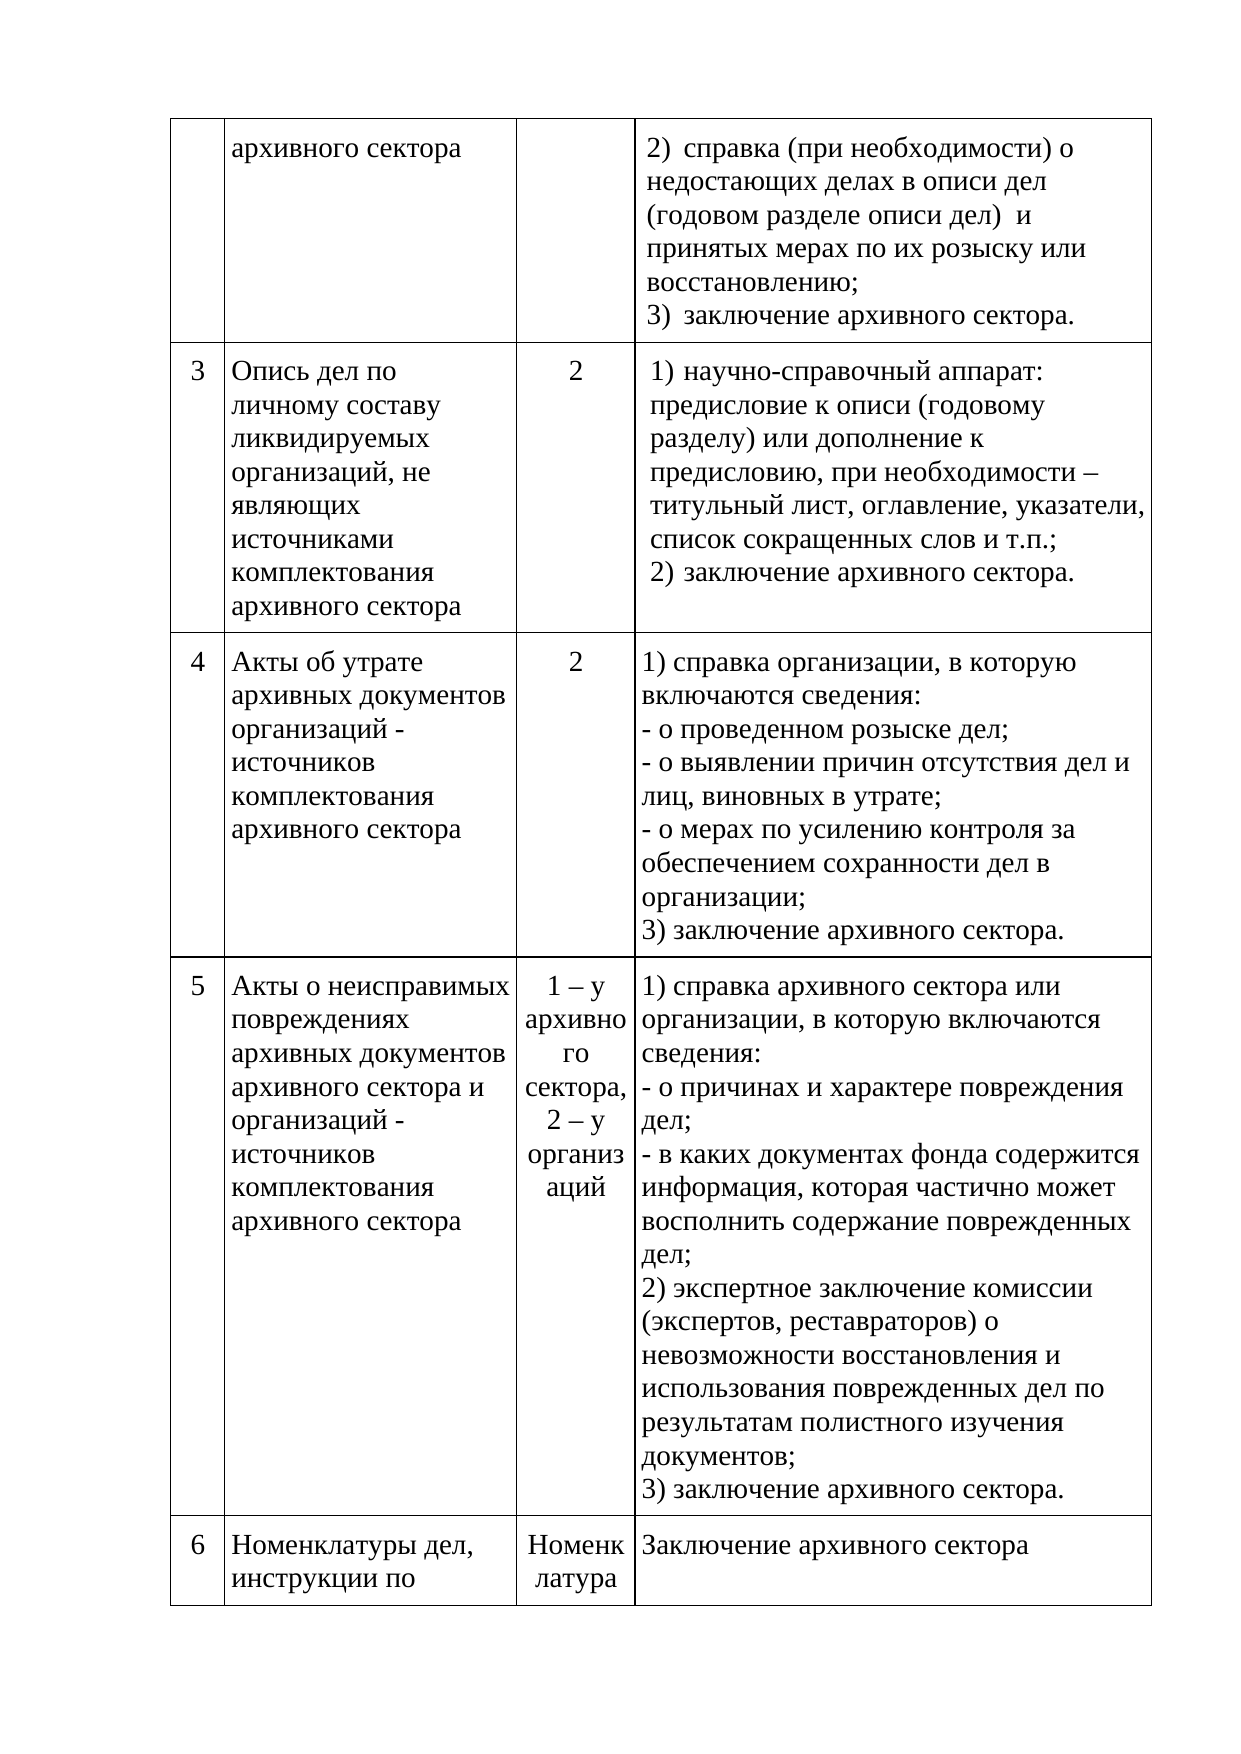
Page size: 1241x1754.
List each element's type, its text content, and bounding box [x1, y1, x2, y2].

table_cell 1) справка организации, в которую включаются сведения: - о проведенном розыске дел; - о выявлении причин отсутствия дел и лиц, виновных в утрате; - о мерах по усилению контроля за обеспечением сохранности дел в организации; 3) заключение архивного сектора. [636, 633, 1151, 956]
table_cell Опись дел по личному составу ликвидируемых организаций, не являющих источниками комплектования архивного сектора [225, 343, 516, 632]
table_cell научно-справочный аппарат: предисловие к описи (годовому разделу) или дополнение к предисловию, при необходимости – титульный лист, оглавление, указатели, список сокращенных слов и т.п.; заключение архивного сектора. [636, 343, 1151, 632]
table_cell 2 [171, 119, 224, 342]
table_cell 1 – у архивного сектора, 2 – у организаций [517, 958, 634, 1515]
table_cell 4 [171, 633, 224, 956]
table_cell Акты о неисправимых повреждениях архивных документов архивного сектора и организаций - источников комплектования архивного сектора [225, 958, 516, 1515]
table_cell 2 [517, 343, 634, 632]
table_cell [225, 1516, 516, 1605]
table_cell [517, 1516, 634, 1605]
table_cell 1) справка архивного сектора или организации, в которую включаются сведения: - о причинах и характере повреждения дел; - в каких документах фонда содержится информация, которая частично может восполнить содержание поврежденных дел; 2) экспертное заключение комиссии (экспертов, реставраторов) о невозможности восстановления и использования поврежденных дел по результатам полистного изучения документов; 3) заключение архивного сектора. [636, 958, 1151, 1515]
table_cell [636, 119, 1151, 342]
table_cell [225, 119, 516, 342]
table_cell Акты об утрате архивных документов организаций - источников комплектования архивного сектора [225, 633, 516, 956]
table_cell 5 [171, 958, 224, 1515]
table_cell 3 [517, 119, 634, 342]
table_cell 3 [171, 343, 224, 632]
table_cell 6 [171, 1516, 224, 1605]
table_cell 2 [517, 633, 634, 956]
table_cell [636, 1516, 1151, 1605]
